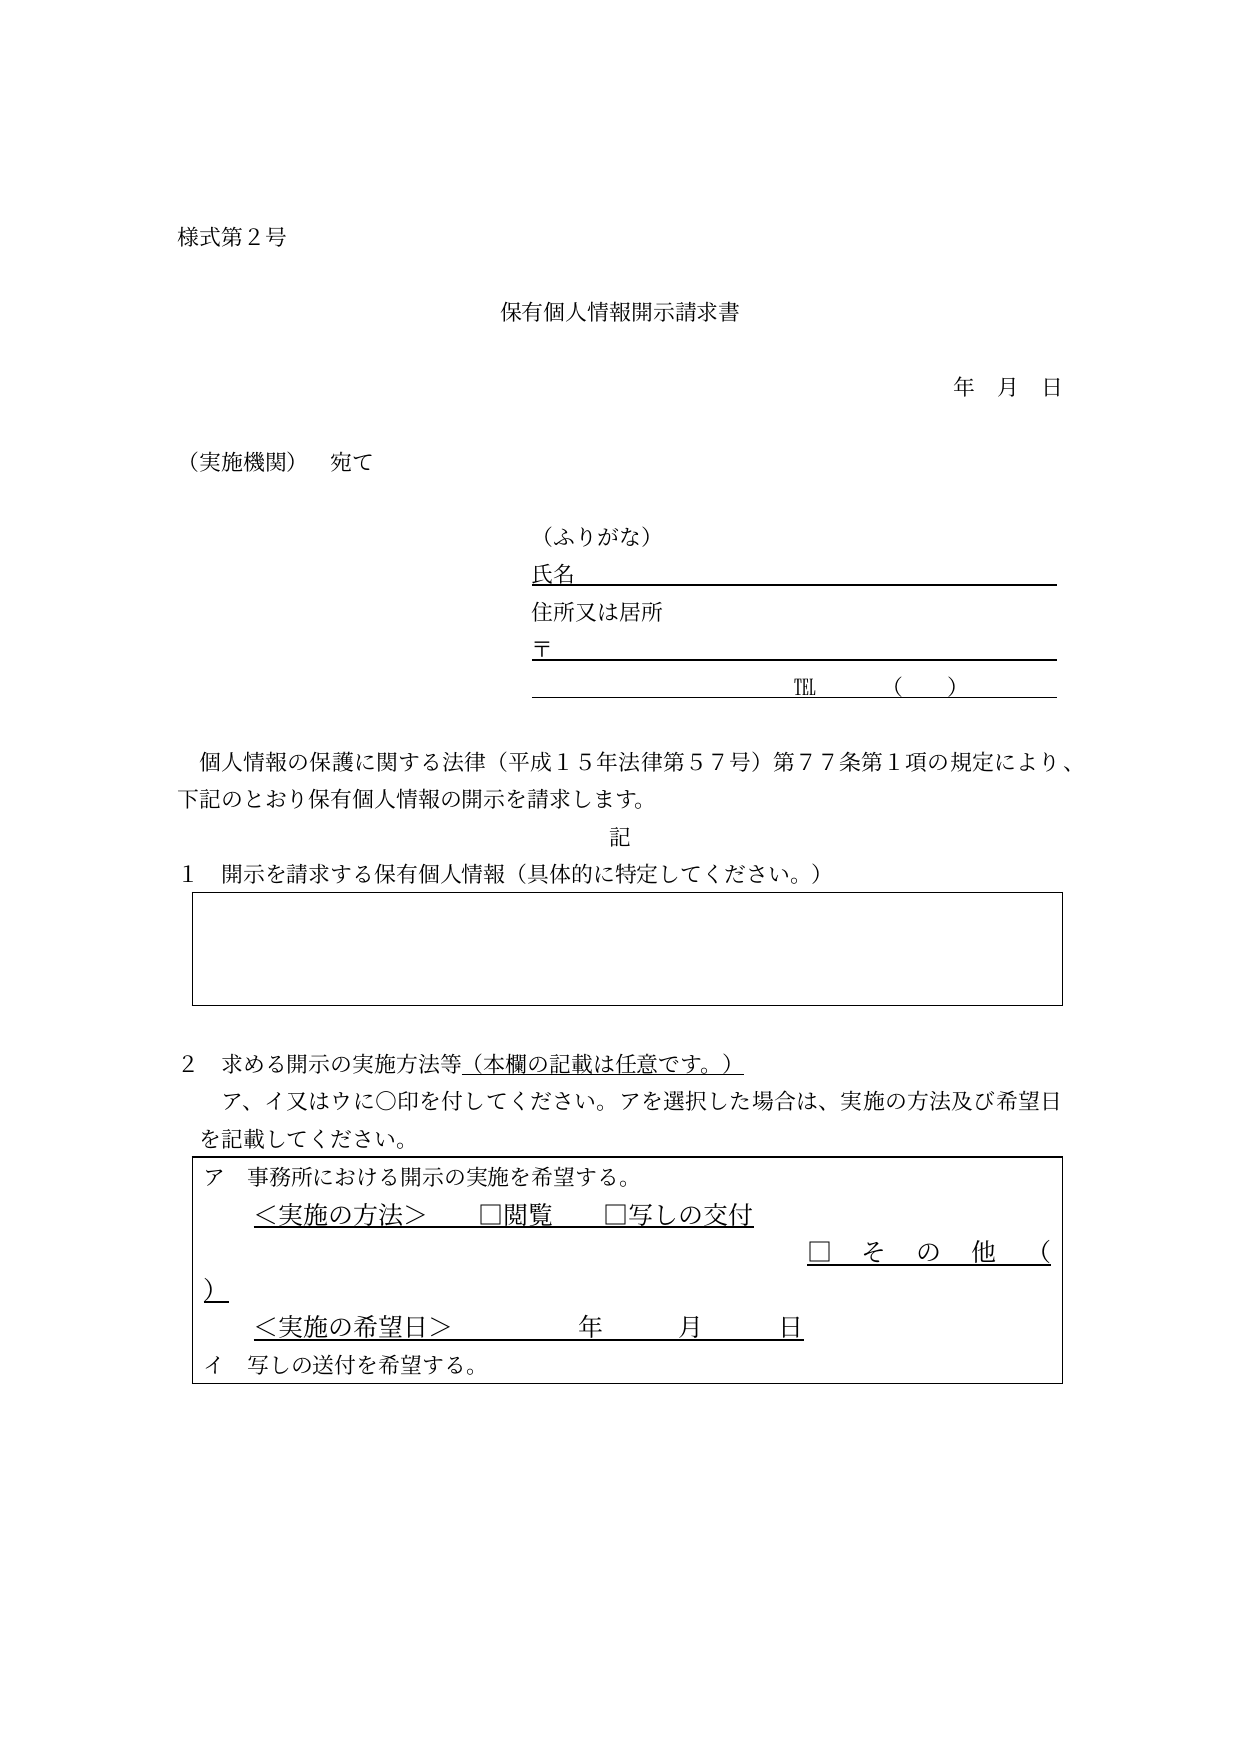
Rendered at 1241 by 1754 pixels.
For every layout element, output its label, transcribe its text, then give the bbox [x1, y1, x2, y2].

text 記 [177, 817, 1063, 854]
text 様式第２号 [177, 217, 1063, 254]
text （実施機関） 宛て [177, 442, 1063, 479]
text （ふりがな） [177, 517, 1063, 554]
table_header [193, 893, 1062, 1005]
text ２ 求める開示の実施方法等（本欄の記載は任意です。） [177, 1044, 1063, 1081]
text 〒 [177, 629, 1063, 667]
text 保有個人情報開示請求書 [177, 292, 1063, 329]
text 年 月 日 [177, 367, 1063, 404]
table_header ア 事務所における開示の実施を希望する。 ＜実施の方法＞ □閲覧 □写しの交付 □その他（ ） ＜実施の希望日＞ 年 月 日 イ 写しの送付を希望する。 [193, 1158, 1062, 1382]
text 個人情報の保護に関する法律（平成１５年法律第５７号）第７７条第１項の規定により、下記のとおり保有個人情報の開示を請求します。 [177, 742, 1063, 817]
text 氏名 [177, 554, 1063, 592]
text １ 開示を請求する保有個人情報（具体的に特定してください。） [177, 854, 1063, 892]
text 住所又は居所 [177, 592, 1063, 629]
text ℡ （ ） [177, 667, 1063, 704]
text ア、イ又はウに○印を付してください。アを選択した場合は、実施の方法及び希望日を記載してください。 [177, 1081, 1063, 1156]
